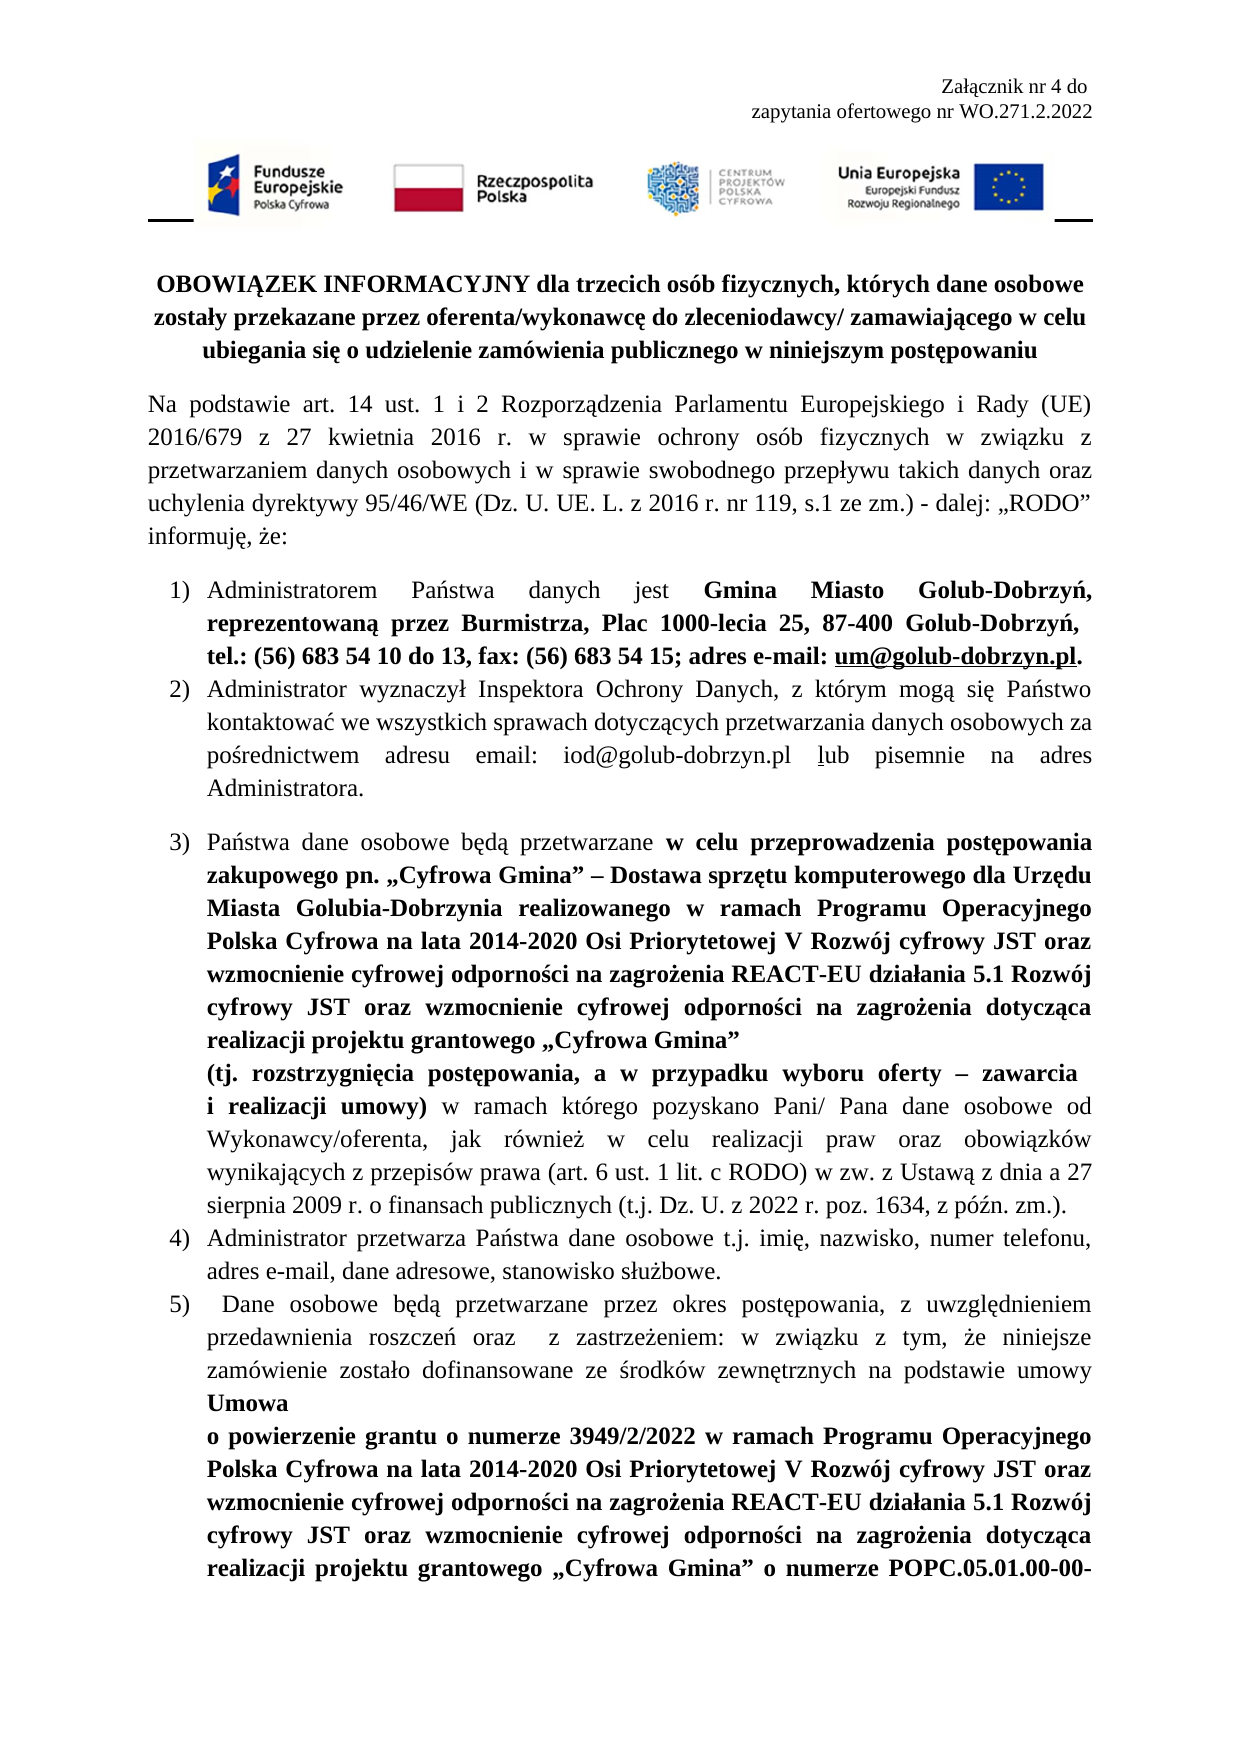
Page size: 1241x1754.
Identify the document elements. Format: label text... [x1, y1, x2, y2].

picture [192, 138, 1055, 233]
text (tj. rozstrzygnięcia postępowania, a w przypadku wyboru oferty – zawarcia i realizacji umowy) w ramach którego pozyskano Pani/ Pana dane osobowe od Wykonawcy/oferenta, jak również w celu realizacji praw oraz obowiązków wynikających z przepisów prawa (art. 6 ust. 1 lit. c RODO) w zw. z Ustawą z dnia a 27 sierpnia 2009 r. o finansach publicznych (t.j. Dz. U. z 2022 r. poz. 1634, z późn. zm.). [207, 1058, 1093, 1219]
list Administrator przetwarza Państwa dane osobowe t.j. imię, nazwisko, numer telefonu, adres e-mail, dane adresowe, stanowisko służbowe. [169, 1223, 1093, 1285]
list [169, 1289, 1093, 1582]
list Państwa dane osobowe będą przetwarzane w celu przeprowadzenia postępowania zakupowego pn. „Cyfrowa Gmina” – Dostawa sprzętu komputerowego dla Urzędu Miasta Golubia-Dobrzynia realizowanego w ramach Programu Operacyjnego Polska Cyfrowa na lata 2014-2020 Osi Priorytetowej V Rozwój cyfrowy JST oraz wzmocnienie cyfrowej odporności na zagrożenia REACT-EU działania 5.1 Rozwój cyfrowy JST oraz wzmocnienie cyfrowej odporności na zagrożenia dotycząca realizacji projektu grantowego „Cyfrowa Gmina” [169, 827, 1093, 1054]
list Administrator wyznaczył Inspektora Ochrony Danych, z którym mogą się Państwo kontaktować we wszystkich sprawach dotyczących przetwarzania danych osobowych za pośrednictwem adresu email: iod@golub-dobrzyn.pl lub pisemnie na adres Administratora. [169, 674, 1093, 802]
text Na podstawie art. 14 ust. 1 i 2 Rozporządzenia Parlamentu Europejskiego i Rady (UE) 2016/679 z 27 kwietnia 2016 r. w sprawie ochrony osób fizycznych w związku z przetwarzaniem danych osobowych i w sprawie swobodnego przepływu takich danych oraz uchylenia dyrektywy 95/46/WE (Dz. U. UE. L. z 2016 r. nr 119, s.1 ze zm.) - dalej: „RODO” informuję, że: [148, 389, 1093, 550]
list Administratorem Państwa danych jest Gmina Miasto Golub-Dobrzyń, reprezentowaną przez Burmistrza, Plac 1000-lecia 25, 87-400 Golub-Dobrzyń, tel.: (56) 683 54 10 do 13, fax: (56) 683 54 15; adres e-mail: um@golub-dobrzyn.pl. [169, 575, 1093, 669]
text OBOWIĄZEK INFORMACYJNY dla trzecich osób fizycznych, których dane osobowe zostały przekazane przez oferenta/wykonawcę do zleceniodawcy/ zamawiającego w celu ubiegania się o udzielenie zamówienia publicznego w niniejszym postępowaniu [148, 269, 1093, 364]
